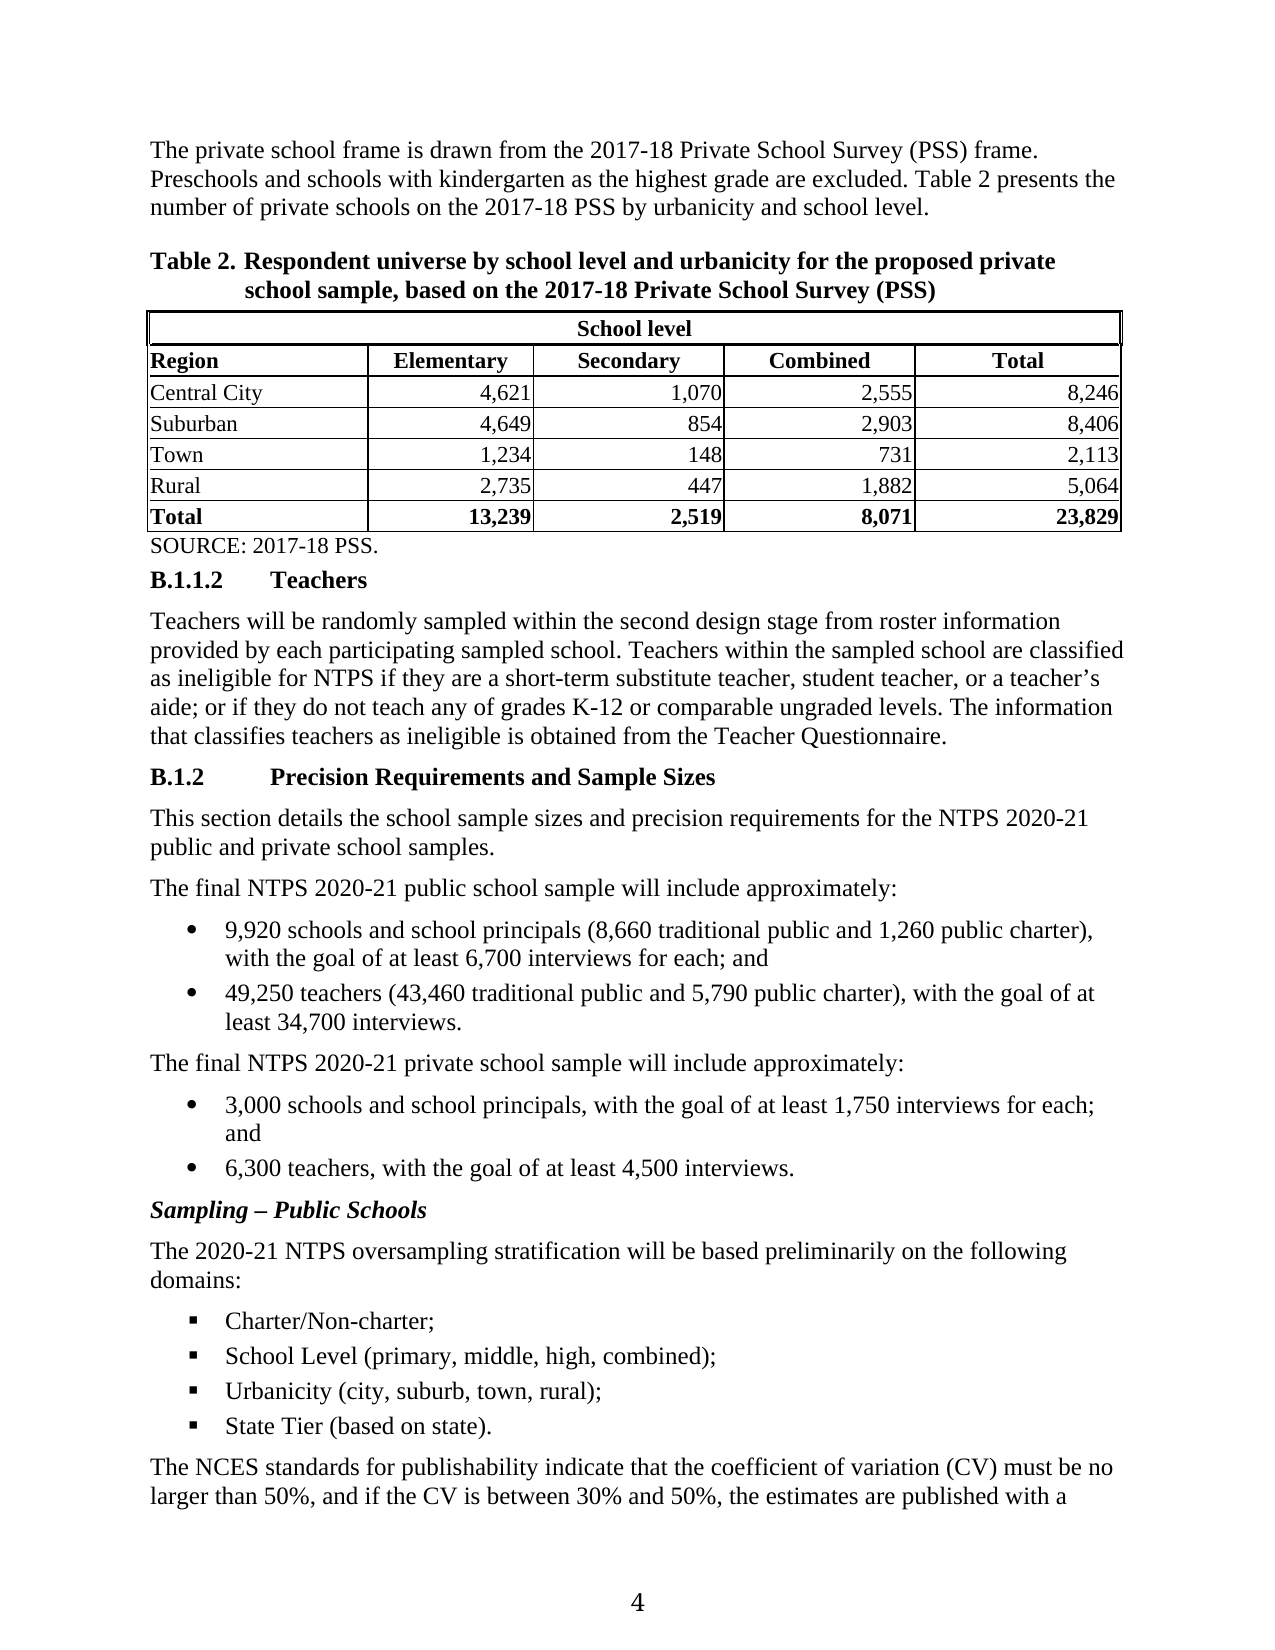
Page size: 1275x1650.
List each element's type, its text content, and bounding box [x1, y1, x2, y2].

table_cell Central City [148, 375, 367, 406]
table_cell Total [916, 343, 1120, 375]
list Charter/Non-charter; [187, 1306, 1125, 1335]
table_cell 5,064 [916, 469, 1120, 499]
table_header School level [150, 313, 1119, 343]
text The final NTPS 2020-21 private school sample will include approximately: [150, 1048, 1125, 1077]
table_cell Total [148, 500, 367, 531]
table_cell Secondary [534, 346, 723, 375]
text This section details the school sample sizes and precision requirements for the NTPS 2020-21 public and private school samples. [150, 803, 1125, 861]
text Table 2. Respondent universe by school level and urbanicity for the proposed private school sample, based on the 2017-18 Private School Survey (PSS) [150, 246, 1125, 304]
text Teachers will be randomly sampled within the second design stage from roster information provided by each participating sampled school. Teachers within the sampled school are classified as ineligible for NTPS if they are a short-term substitute teacher, student teacher, or a teacher’s aide; or if they do not teach any of grades K-12 or comparable ungraded levels. The information that classifies teachers as ineligible is obtained from the Teacher Questionnaire. [150, 606, 1125, 750]
table_cell 1,070 [534, 377, 723, 406]
table_cell Combined [725, 346, 914, 375]
table_cell 731 [725, 439, 914, 468]
table_cell 148 [534, 439, 723, 468]
table_cell Town [148, 438, 367, 468]
table_cell Elementary [369, 346, 533, 375]
list 49,250 teachers (43,460 traditional public and 5,790 public charter), with the goal of at least 34,700 interviews. [187, 978, 1125, 1036]
table_cell 2,519 [534, 501, 723, 531]
table_cell 23,829 [916, 500, 1120, 531]
table_cell 4,621 [369, 377, 533, 406]
table_cell Rural [148, 469, 367, 499]
text Sampling – Public Schools [150, 1195, 1125, 1223]
table_cell 8,071 [725, 501, 914, 531]
text The private school frame is drawn from the 2017-18 Private School Survey (PSS) frame. Preschools and schools with kindergarten as the highest grade are excluded. Table 2 presents the number of private schools on the 2017-18 PSS by urbanicity and school level. [150, 135, 1125, 221]
list 3,000 schools and school principals, with the goal of at least 1,750 interviews for each; and [187, 1090, 1125, 1147]
list Urbanicity (city, suburb, town, rural); [187, 1376, 1125, 1405]
table_cell 1,234 [369, 439, 533, 468]
subtitle B.1.2 Precision Requirements and Sample Sizes [150, 762, 1125, 791]
list State Tier (based on state). [187, 1411, 1125, 1440]
list School Level (primary, middle, high, combined); [187, 1341, 1125, 1370]
table_cell Suburban [148, 406, 367, 437]
subtitle B.1.1.2 Teachers [150, 565, 1125, 593]
text SOURCE: 2017-18 PSS. [150, 532, 1125, 558]
table_cell 13,239 [369, 501, 533, 531]
text The 2020-21 NTPS oversampling stratification will be based preliminarily on the following domains: [150, 1236, 1125, 1293]
list 9,920 schools and school principals (8,660 traditional public and 1,260 public charter), with the goal of at least 6,700 interviews for each; and [187, 915, 1125, 972]
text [150, 1452, 1125, 1510]
table_cell 2,555 [725, 377, 914, 406]
table_cell 8,246 [916, 375, 1120, 406]
list 6,300 teachers, with the goal of at least 4,500 interviews. [187, 1153, 1125, 1182]
table_cell 854 [534, 408, 723, 437]
table_cell 4,649 [369, 408, 533, 437]
table_cell Region [148, 343, 367, 375]
text The final NTPS 2020-21 public school sample will include approximately: [150, 873, 1125, 902]
table_cell 447 [534, 470, 723, 499]
table_cell 1,882 [725, 470, 914, 499]
table_cell 2,735 [369, 470, 533, 499]
table_cell 2,903 [725, 408, 914, 437]
table_cell 8,406 [916, 406, 1120, 437]
table_cell 2,113 [916, 438, 1120, 468]
